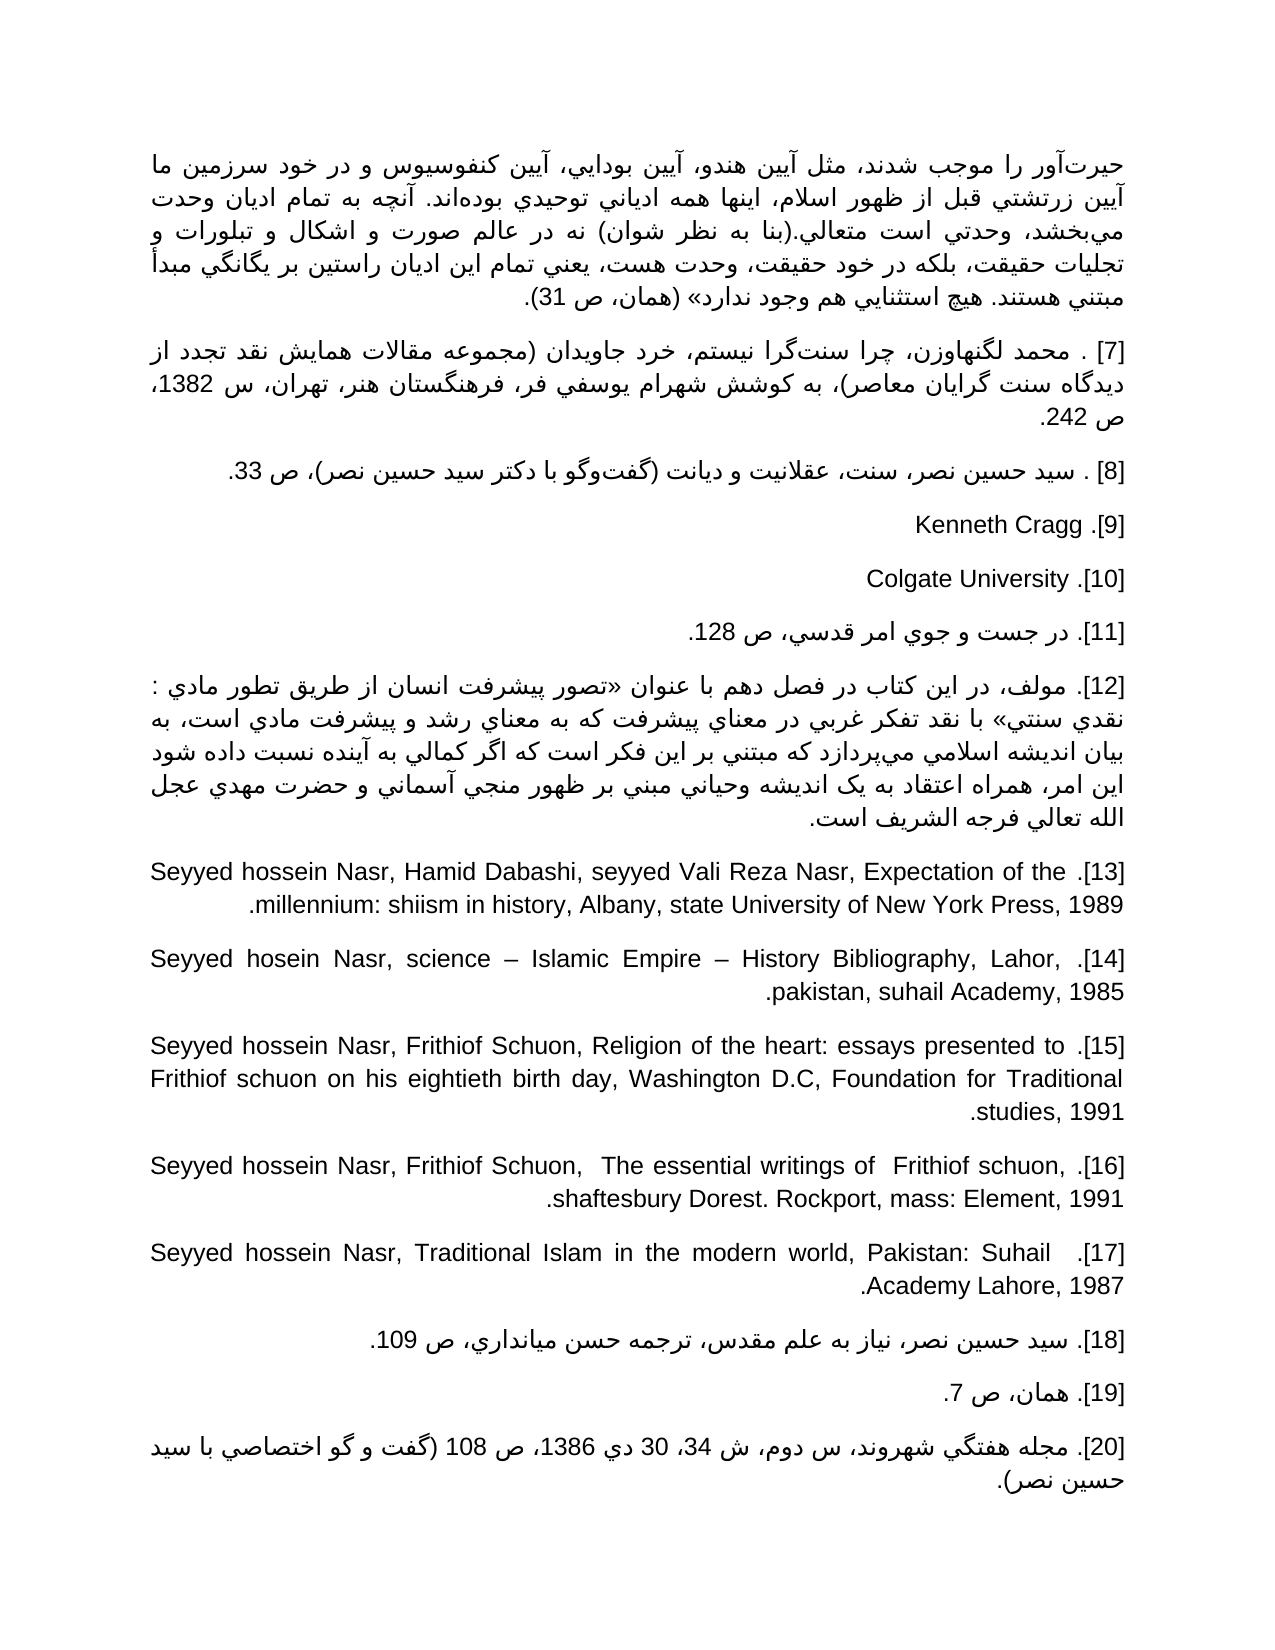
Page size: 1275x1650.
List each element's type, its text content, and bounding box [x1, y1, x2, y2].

text [17]. Seyyed hossein Nasr, Traditional Islam in the modern world, Pakistan: Suhail Academy Lahore, 1987. [150, 1238, 1125, 1299]
text [18]. سيد حسين نصر، نياز به علم مقدس، ترجمه حسن ميانداري، ص 109. [150, 1324, 1125, 1353]
text [13]. Seyyed hossein Nasr, Hamid Dabashi, seyyed Vali Reza Nasr, Expectation of the millennium: shiism in history, Albany, state University of New York Press, 1989. [150, 857, 1125, 919]
text [7] . محمد لگنهاوزن، چرا سنت‌گرا نيستم، خرد جاويدان (مجموعه مقالات همايش نقد تجدد از ديدگاه سنت گرايان معاصر)، به کوشش شهرام يوسفي فر، فرهنگستان هنر، تهران، س 1382، ص 242. [150, 336, 1125, 431]
text [19]. همان، ص 7. [150, 1378, 1125, 1407]
text [15]. Seyyed hossein Nasr, Frithiof Schuon, Religion of the heart: essays presented to Frithiof schuon on his eightieth birth day, Washington D.C, Foundation for Traditional studies, 1991. [150, 1031, 1125, 1126]
text [11]. در جست و جوي امر قدسي، ص 128. [150, 617, 1125, 646]
text [16]. Seyyed hossein Nasr, Frithiof Schuon, The essential writings of Frithiof schuon, shaftesbury Dorest. Rockport, mass: Element, 1991. [150, 1151, 1125, 1213]
text [8] . سيد حسين نصر، سنت، عقلانيت و ديانت (گفت‌و‌گو با دکتر سيد حسين نصر)، ص 33. [150, 456, 1125, 484]
text [12]. مولف، در اين کتاب در فصل دهم با عنوان «تصور پيشرفت انسان از طريق تطور مادي : نقدي سنتي» با نقد تفکر غربي در معناي پيشرفت که به معناي رشد و پيشرفت مادي است، به بيان انديشه اسلامي مي‌پردازد که مبتني بر اين فکر است که اگر کمالي به آينده نسبت داده شود اين امر، همراه اعتقاد به يک انديشه وحياني مبني بر ظهور منجي آسماني و حضرت مهدي عجل الله تعالي فرجه الشريف است. [150, 671, 1125, 832]
text [9]. Kenneth Cragg [150, 510, 1125, 538]
text [14]. Seyyed hosein Nasr, science – Islamic Empire – History Bibliography, Lahor, pakistan, suhail Academy, 1985. [150, 944, 1125, 1006]
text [150, 150, 1125, 311]
text [20]. مجله هفتگي شهروند، س دوم، ش 34، 30 دي 1386، ص 108 (گفت و گو اختصاصي با سيد حسين نصر). [150, 1432, 1125, 1494]
text [10]. Colgate University [150, 563, 1125, 592]
